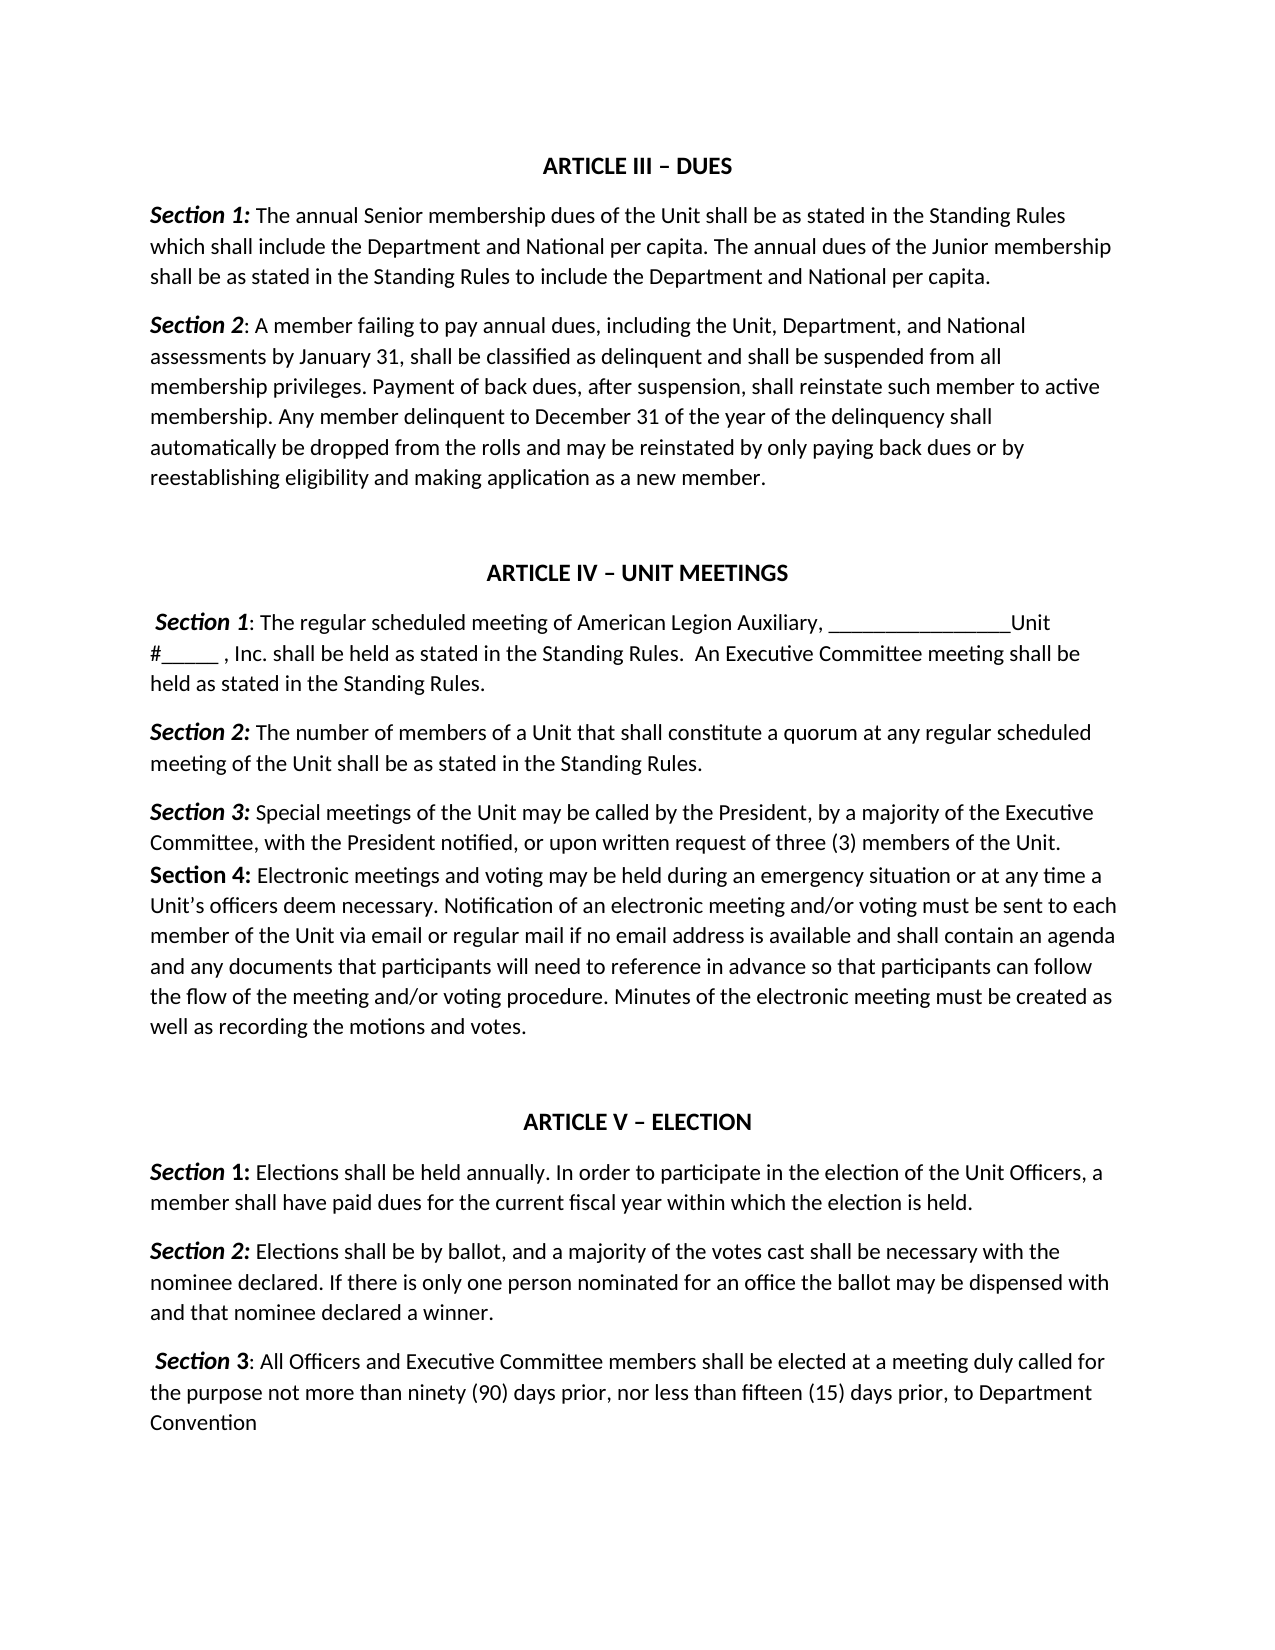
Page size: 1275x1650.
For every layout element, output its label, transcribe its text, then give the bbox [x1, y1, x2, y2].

text ARTICLE IV – UNIT MEETINGS [150, 557, 1125, 587]
text Section 1: Elections shall be held annually. In order to participate in the election of the Unit Officers, a member shall have paid dues for the current fiscal year within which the election is held. [150, 1156, 1125, 1216]
text Section 3: All Officers and Executive Committee members shall be elected at a meeting duly called for the purpose not more than ninety (90) days prior, nor less than fifteen (15) days prior, to Department Convention [150, 1345, 1125, 1436]
text ARTICLE III – DUES [150, 150, 1125, 181]
text Section 1: The regular scheduled meeting of American Legion Auxiliary, ________________Unit #_____ , Inc. shall be held as stated in the Standing Rules. An Executive Committee meeting shall be held as stated in the Standing Rules. [150, 606, 1125, 697]
text Section 1: The annual Senior membership dues of the Unit shall be as stated in the Standing Rules which shall include the Department and National per capita. The annual dues of the Junior membership shall be as stated in the Standing Rules to include the Department and National per capita. [150, 199, 1125, 291]
text Section 3: Special meetings of the Unit may be called by the President, by a majority of the Executive Committee, with the President notified, or upon written request of three (3) members of the Unit. Section 4: Electronic meetings and voting may be held during an emergency situation or at any time a Unit’s officers deem necessary. Notification of an electronic meeting and/or voting must be sent to each member of the Unit via email or regular mail if no email address is available and shall contain an agenda and any documents that participants will need to reference in advance so that participants can follow the flow of the meeting and/or voting procedure. Minutes of the electronic meeting must be created as well as recording the motions and votes. [150, 796, 1125, 1040]
text Section 2: Elections shall be by ballot, and a majority of the votes cast shall be necessary with the nominee declared. If there is only one person nominated for an office the ballot may be dispensed with and that nominee declared a winner. [150, 1235, 1125, 1326]
text Section 2: The number of members of a Unit that shall constitute a quorum at any regular scheduled meeting of the Unit shall be as stated in the Standing Rules. [150, 716, 1125, 777]
text Section 2: A member failing to pay annual dues, including the Unit, Department, and National assessments by January 31, shall be classified as delinquent and shall be suspended from all membership privileges. Payment of back dues, after suspension, shall reinstate such member to active membership. Any member delinquent to December 31 of the year of the delinquency shall automatically be dropped from the rolls and may be reinstated by only paying back dues or by reestablishing eligibility and making application as a new member. [150, 309, 1125, 491]
text ARTICLE V – ELECTION [150, 1106, 1125, 1137]
